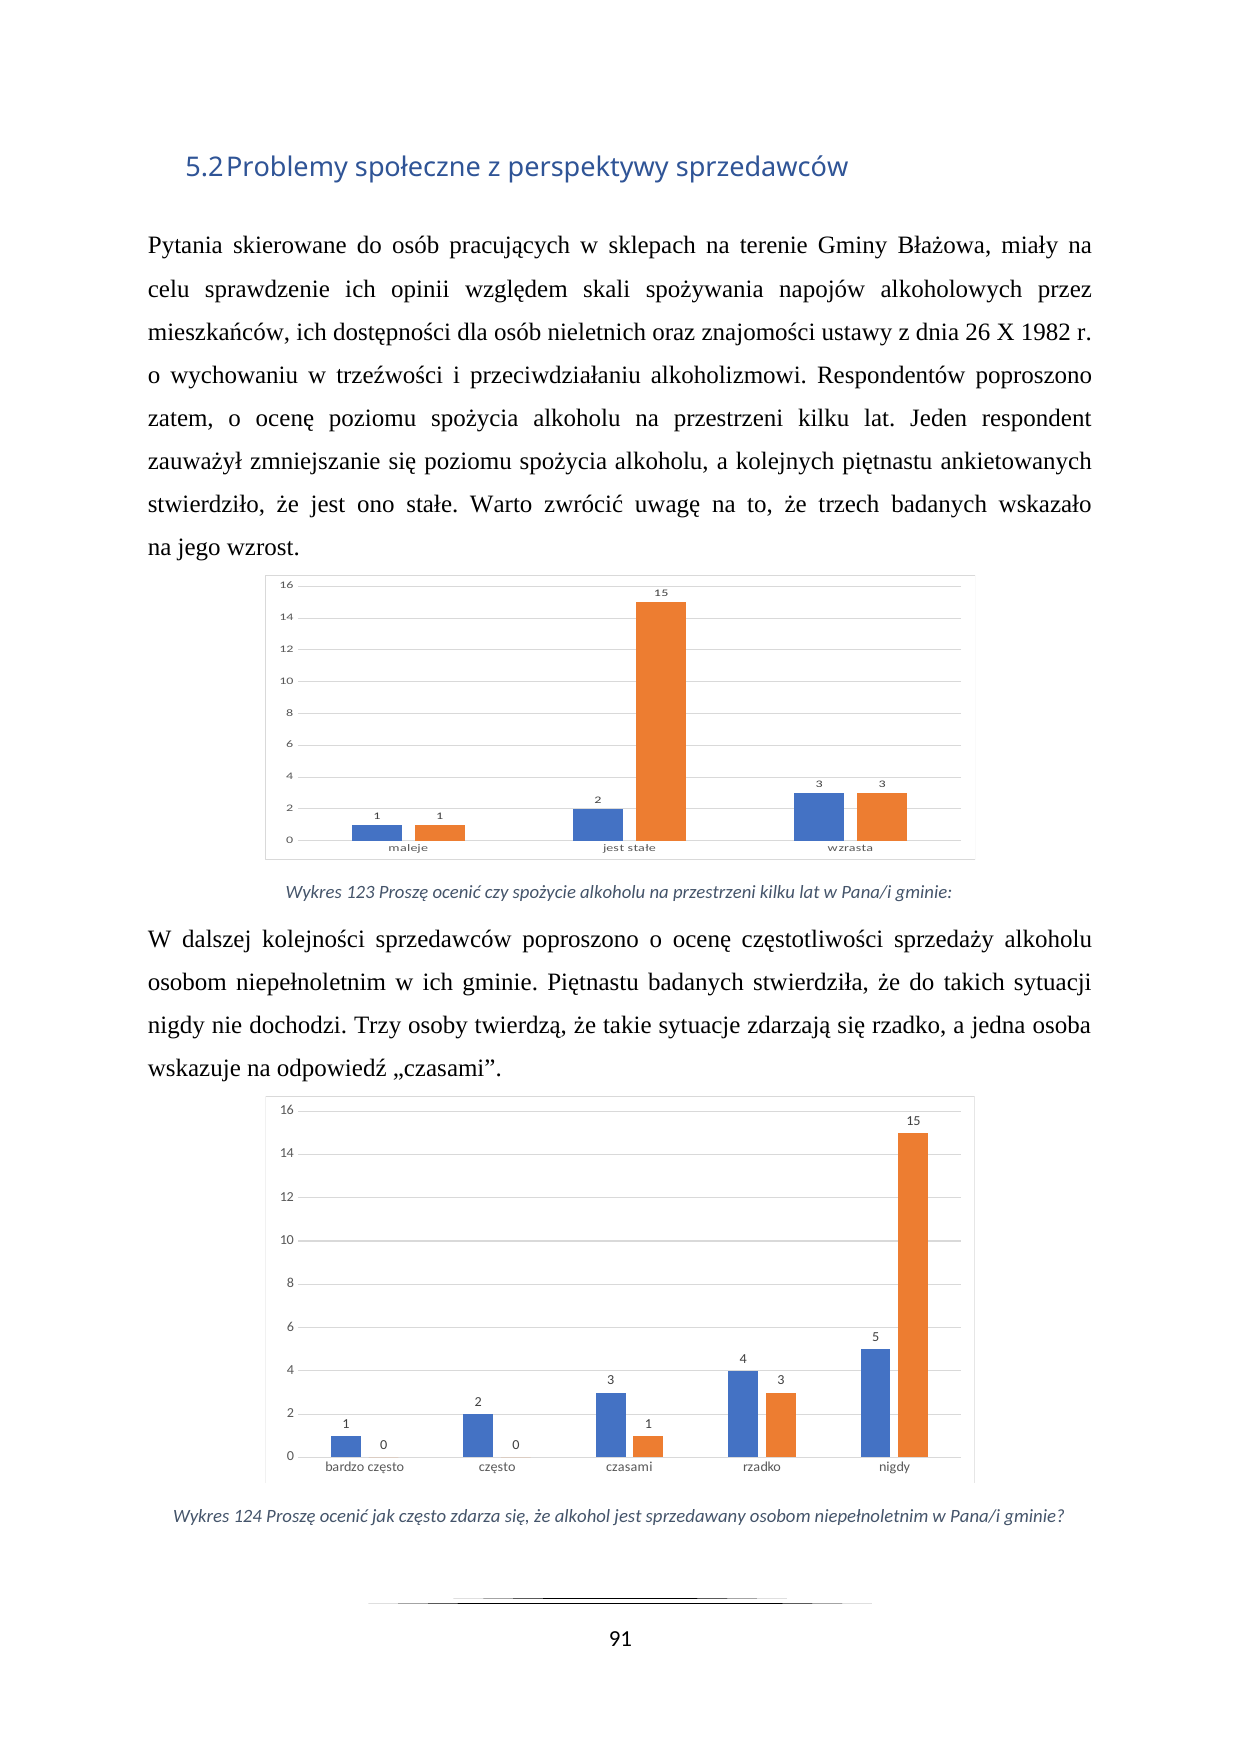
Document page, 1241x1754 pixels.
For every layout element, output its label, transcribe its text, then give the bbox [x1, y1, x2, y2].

text W dalszej kolejności sprzedawców poproszono o ocenę częstotliwości sprzedaży alkoholu osobom niepełnoletnim w ich gminie. Piętnastu badanych stwierdziła, że do takich sytuacji nigdy nie dochodzi. Trzy osoby twierdzą, że takie sytuacje zdarzają się rzadko, a jedna osoba wskazuje na odpowiedź „czasami”. [148, 924, 1093, 1082]
text Pytania skierowane do osób pracujących w sklepach na terenie Gminy Błażowa, miały na celu sprawdzenie ich opinii względem skali spożywania napojów alkoholowych przez mieszkańców, ich dostępności dla osób nieletnich oraz znajomości ustawy z dnia 26 X 1982 r. o wychowaniu w trzeźwości i przeciwdziałaniu alkoholizmowi. Respondentów poproszono zatem, o ocenę poziomu spożycia alkoholu na przestrzeni kilku lat. Jeden respondent zauważył zmniejszanie się poziomu spożycia alkoholu, a kolejnych piętnastu ankietowanych stwierdziło, że jest ono stałe. Warto zwrócić uwagę na to, że trzech badanych wskazało na jego wzrost. [148, 231, 1093, 561]
subtitle Problemy społeczne z perspektywy sprzedawców [185, 148, 1093, 184]
